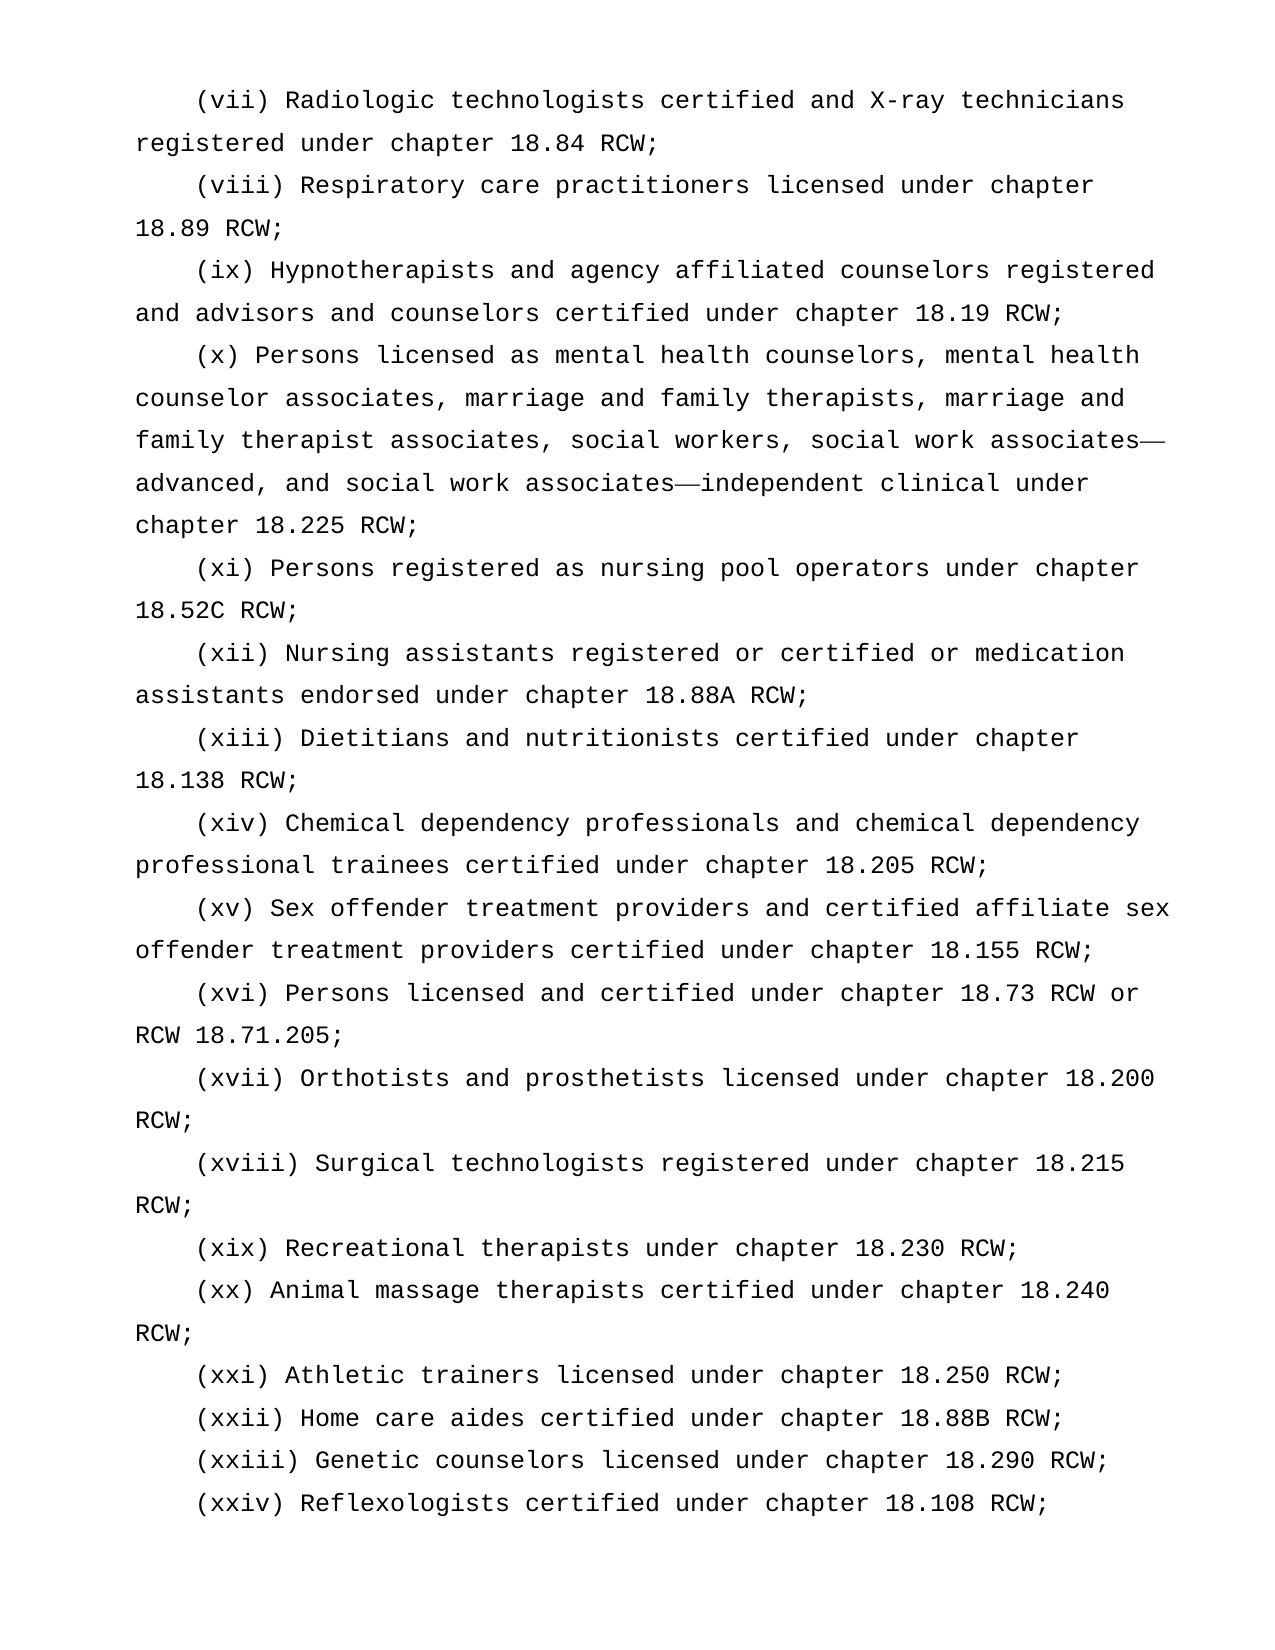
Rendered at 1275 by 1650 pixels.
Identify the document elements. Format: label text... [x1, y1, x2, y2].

text (x) Persons licensed as mental health counselors, mental health counselor associates, marriage and family therapists, marriage and family therapist associates, social workers, social work associates—advanced, and social work associates—independent clinical under chapter 18.225 RCW; [135, 330, 1170, 542]
text (xxiv) Reflexologists certified under chapter 18.108 RCW; [135, 1477, 1170, 1520]
text (xiv) Chemical dependency professionals and chemical dependency professional trainees certified under chapter 18.205 RCW; [135, 797, 1170, 882]
text (xxi) Athletic trainers licensed under chapter 18.250 RCW; [135, 1350, 1170, 1392]
text (xix) Recreational therapists under chapter 18.230 RCW; [135, 1222, 1170, 1265]
text (viii) Respiratory care practitioners licensed under chapter 18.89 RCW; [135, 160, 1170, 245]
text (xxiii) Genetic counselors licensed under chapter 18.290 RCW; [135, 1435, 1170, 1477]
text (ix) Hypnotherapists and agency affiliated counselors registered and advisors and counselors certified under chapter 18.19 RCW; [135, 245, 1170, 330]
text (xx) Animal massage therapists certified under chapter 18.240 RCW; [135, 1265, 1170, 1350]
text (vii) Radiologic technologists certified and X-ray technicians registered under chapter 18.84 RCW; [135, 75, 1170, 160]
text (xi) Persons registered as nursing pool operators under chapter 18.52C RCW; [135, 542, 1170, 627]
text (xv) Sex offender treatment providers and certified affiliate sex offender treatment providers certified under chapter 18.155 RCW; [135, 882, 1170, 967]
text (xviii) Surgical technologists registered under chapter 18.215 RCW; [135, 1137, 1170, 1222]
text (xiii) Dietitians and nutritionists certified under chapter 18.138 RCW; [135, 712, 1170, 797]
text (xvii) Orthotists and prosthetists licensed under chapter 18.200 RCW; [135, 1052, 1170, 1137]
text (xii) Nursing assistants registered or certified or medication assistants endorsed under chapter 18.88A RCW; [135, 627, 1170, 712]
text (xvi) Persons licensed and certified under chapter 18.73 RCW or RCW 18.71.205; [135, 967, 1170, 1052]
text (xxii) Home care aides certified under chapter 18.88B RCW; [135, 1392, 1170, 1435]
